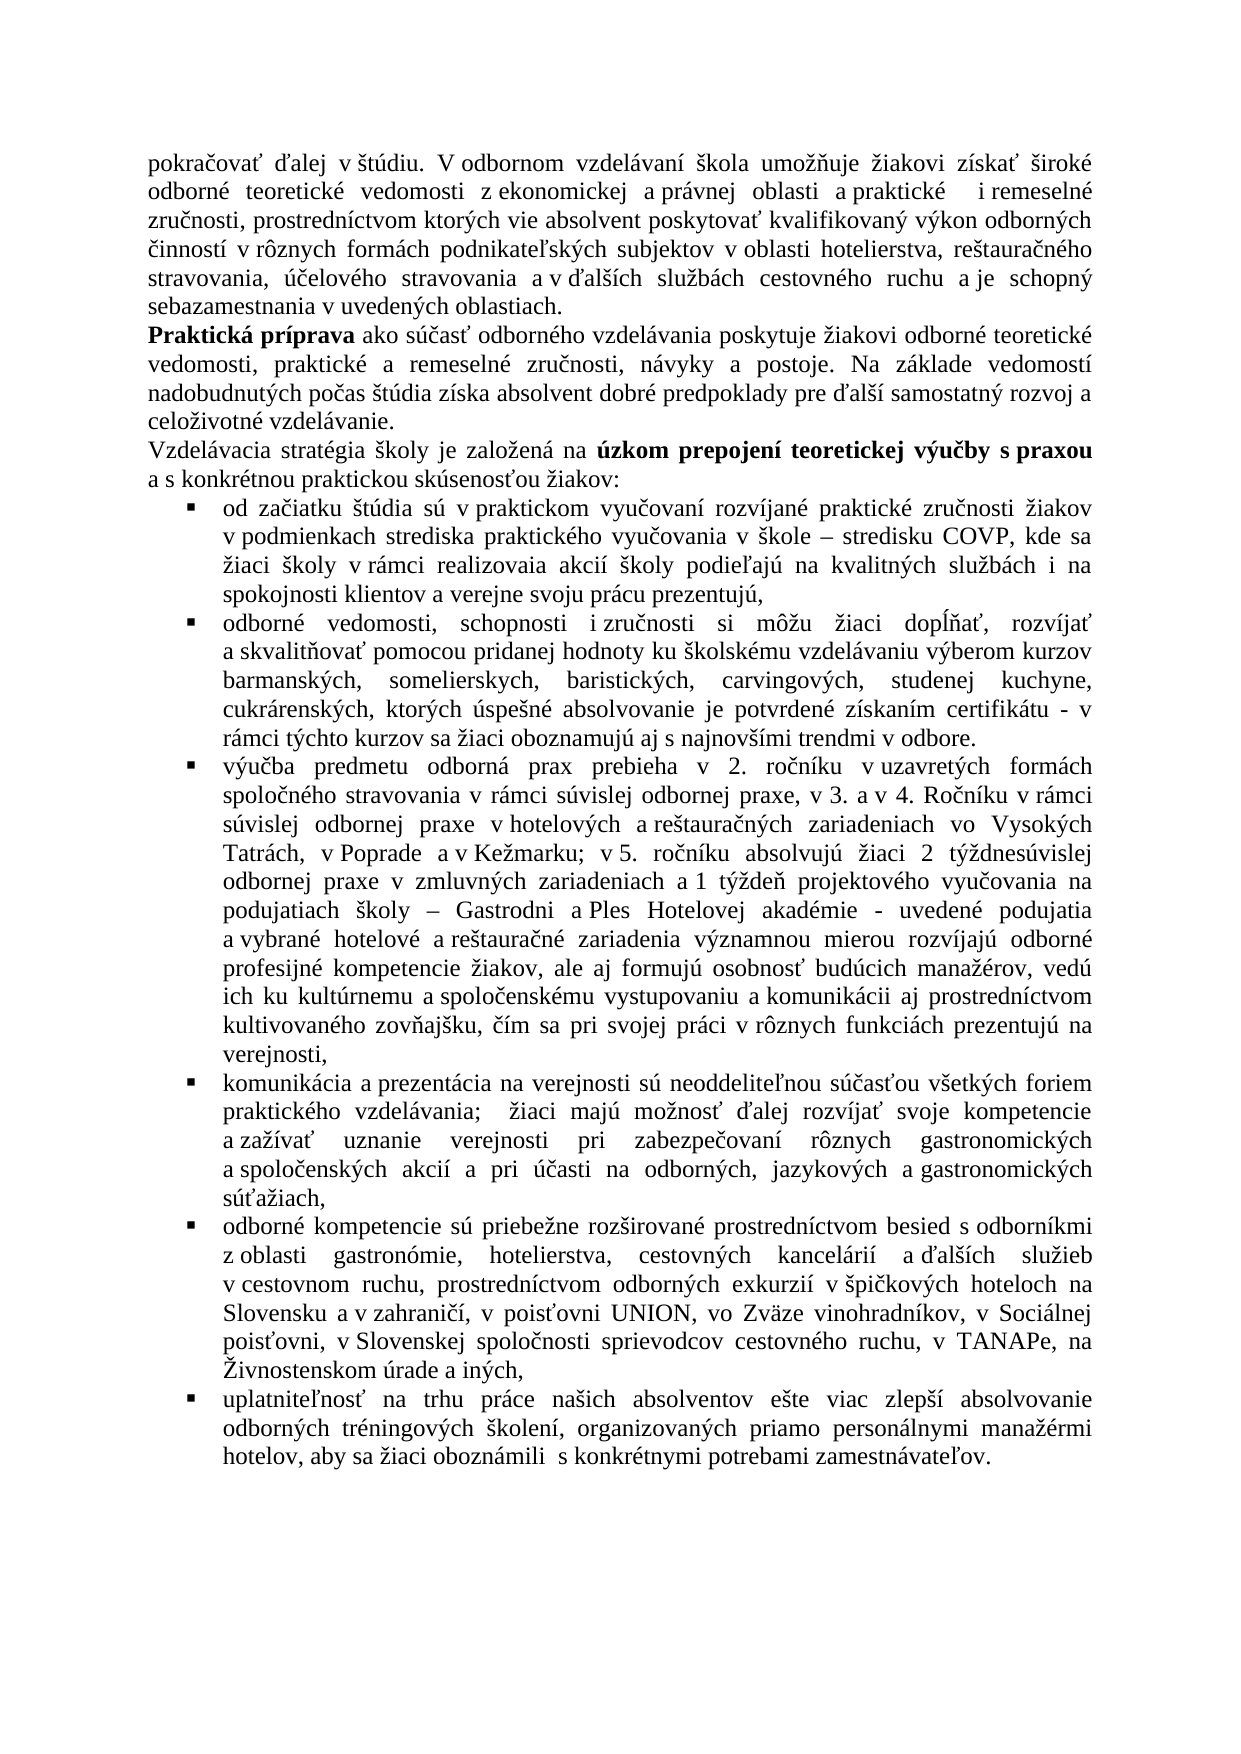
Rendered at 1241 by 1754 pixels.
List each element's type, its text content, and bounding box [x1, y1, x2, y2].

list odborné vedomosti, schopnosti i zručnosti si môžu žiaci dopĺňať, rozvíjať a skvalitňovať pomocou pridanej hodnoty ku školskému vzdelávaniu výberom kurzov barmanských, somelierskych, baristických, carvingových, studenej kuchyne, cukrárenských, ktorých úspešné absolvovanie je potvrdené získaním certifikátu - v rámci týchto kurzov sa žiaci oboznamujú aj s najnovšími trendmi v odbore. [185, 608, 1093, 751]
list uplatniteľnosť na trhu práce našich absolventov ešte viac zlepší absolvovanie odborných tréningových školení, organizovaných priamo personálnymi manažérmi hotelov, aby sa žiaci oboznámili s konkrétnymi potrebami zamestnávateľov. [185, 1384, 1093, 1470]
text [148, 148, 1093, 320]
list výučba predmetu odborná prax prebieha v 2. ročníku v uzavretých formách spoločného stravovania v rámci súvislej odbornej praxe, v 3. a v 4. Ročníku v rámci súvislej odbornej praxe v hotelových a reštauračných zariadeniach vo Vysokých Tatrách, v Poprade a v Kežmarku; v 5. ročníku absolvujú žiaci 2 týždnesúvislej odbornej praxe v zmluvných zariadeniach a 1 týždeň projektového vyučovania na podujatiach školy – Gastrodni a Ples Hotelovej akadémie - uvedené podujatia a vybrané hotelové a reštauračné zariadenia významnou mierou rozvíjajú odborné profesijné kompetencie žiakov, ale aj formujú osobnosť budúcich manažérov, vedú ich ku kultúrnemu a spoločenskému vystupovaniu a komunikácii aj prostredníctvom kultivovaného zovňajšku, čím sa pri svojej práci v rôznych funkciách prezentujú na verejnosti, [185, 751, 1093, 1068]
text Praktická príprava ako súčasť odborného vzdelávania poskytuje žiakovi odborné teoretické vedomosti, praktické a remeselné zručnosti, návyky a postoje. Na základe vedomostí nadobudnutých počas štúdia získa absolvent dobré predpoklady pre ďalší samostatný rozvoj a celoživotné vzdelávanie. [148, 320, 1093, 435]
list odborné kompetencie sú priebežne rozširované prostredníctvom besied s odborníkmi z oblasti gastronómie, hotelierstva, cestovných kancelárií a ďalších služieb v cestovnom ruchu, prostredníctvom odborných exkurzií v špičkových hoteloch na Slovensku a v zahraničí, v poisťovni UNION, vo Zväze vinohradníkov, v Sociálnej poisťovni, v Slovenskej spoločnosti sprievodcov cestovného ruchu, v TANAPe, na Živnostenskom úrade a iných, [185, 1211, 1093, 1384]
text Vzdelávacia stratégia školy je založená na úzkom prepojení teoretickej výučby s praxou a s konkrétnou praktickou skúsenosťou žiakov: [148, 435, 1093, 493]
list komunikácia a prezentácia na verejnosti sú neoddeliteľnou súčasťou všetkých foriem praktického vzdelávania; žiaci majú možnosť ďalej rozvíjať svoje kompetencie a zažívať uznanie verejnosti pri zabezpečovaní rôznych gastronomických a spoločenských akcií a pri účasti na odborných, jazykových a gastronomických súťažiach, [185, 1068, 1093, 1211]
list od začiatku štúdia sú v praktickom vyučovaní rozvíjané praktické zručnosti žiakov v podmienkach strediska praktického vyučovania v škole – stredisku COVP, kde sa žiaci školy v rámci realizovaia akcií školy podieľajú na kvalitných službách i na spokojnosti klientov a verejne svoju prácu prezentujú, [185, 493, 1093, 608]
